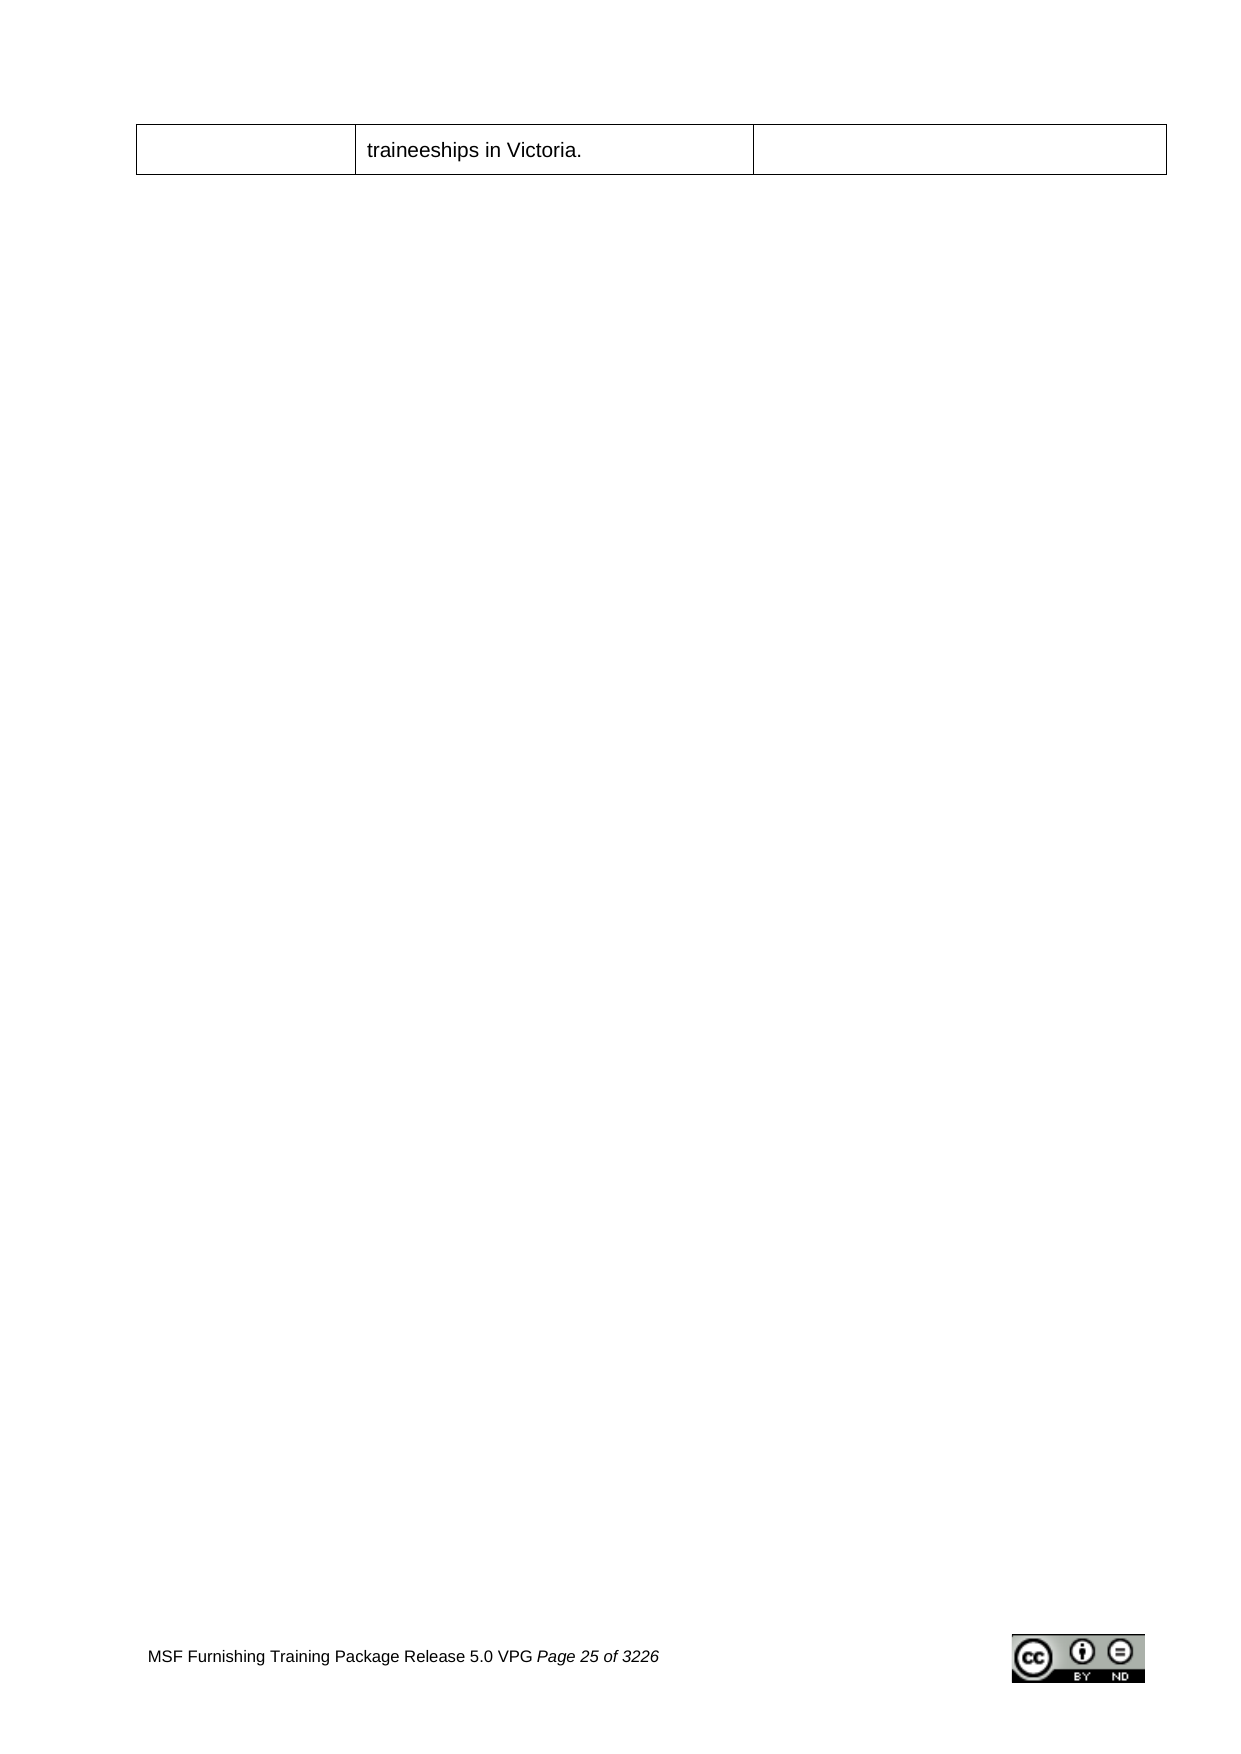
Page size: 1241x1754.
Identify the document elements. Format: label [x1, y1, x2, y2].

table_cell [754, 125, 1166, 174]
picture [1010, 1634, 1144, 1681]
table_cell [356, 125, 753, 174]
table_cell [137, 125, 355, 174]
